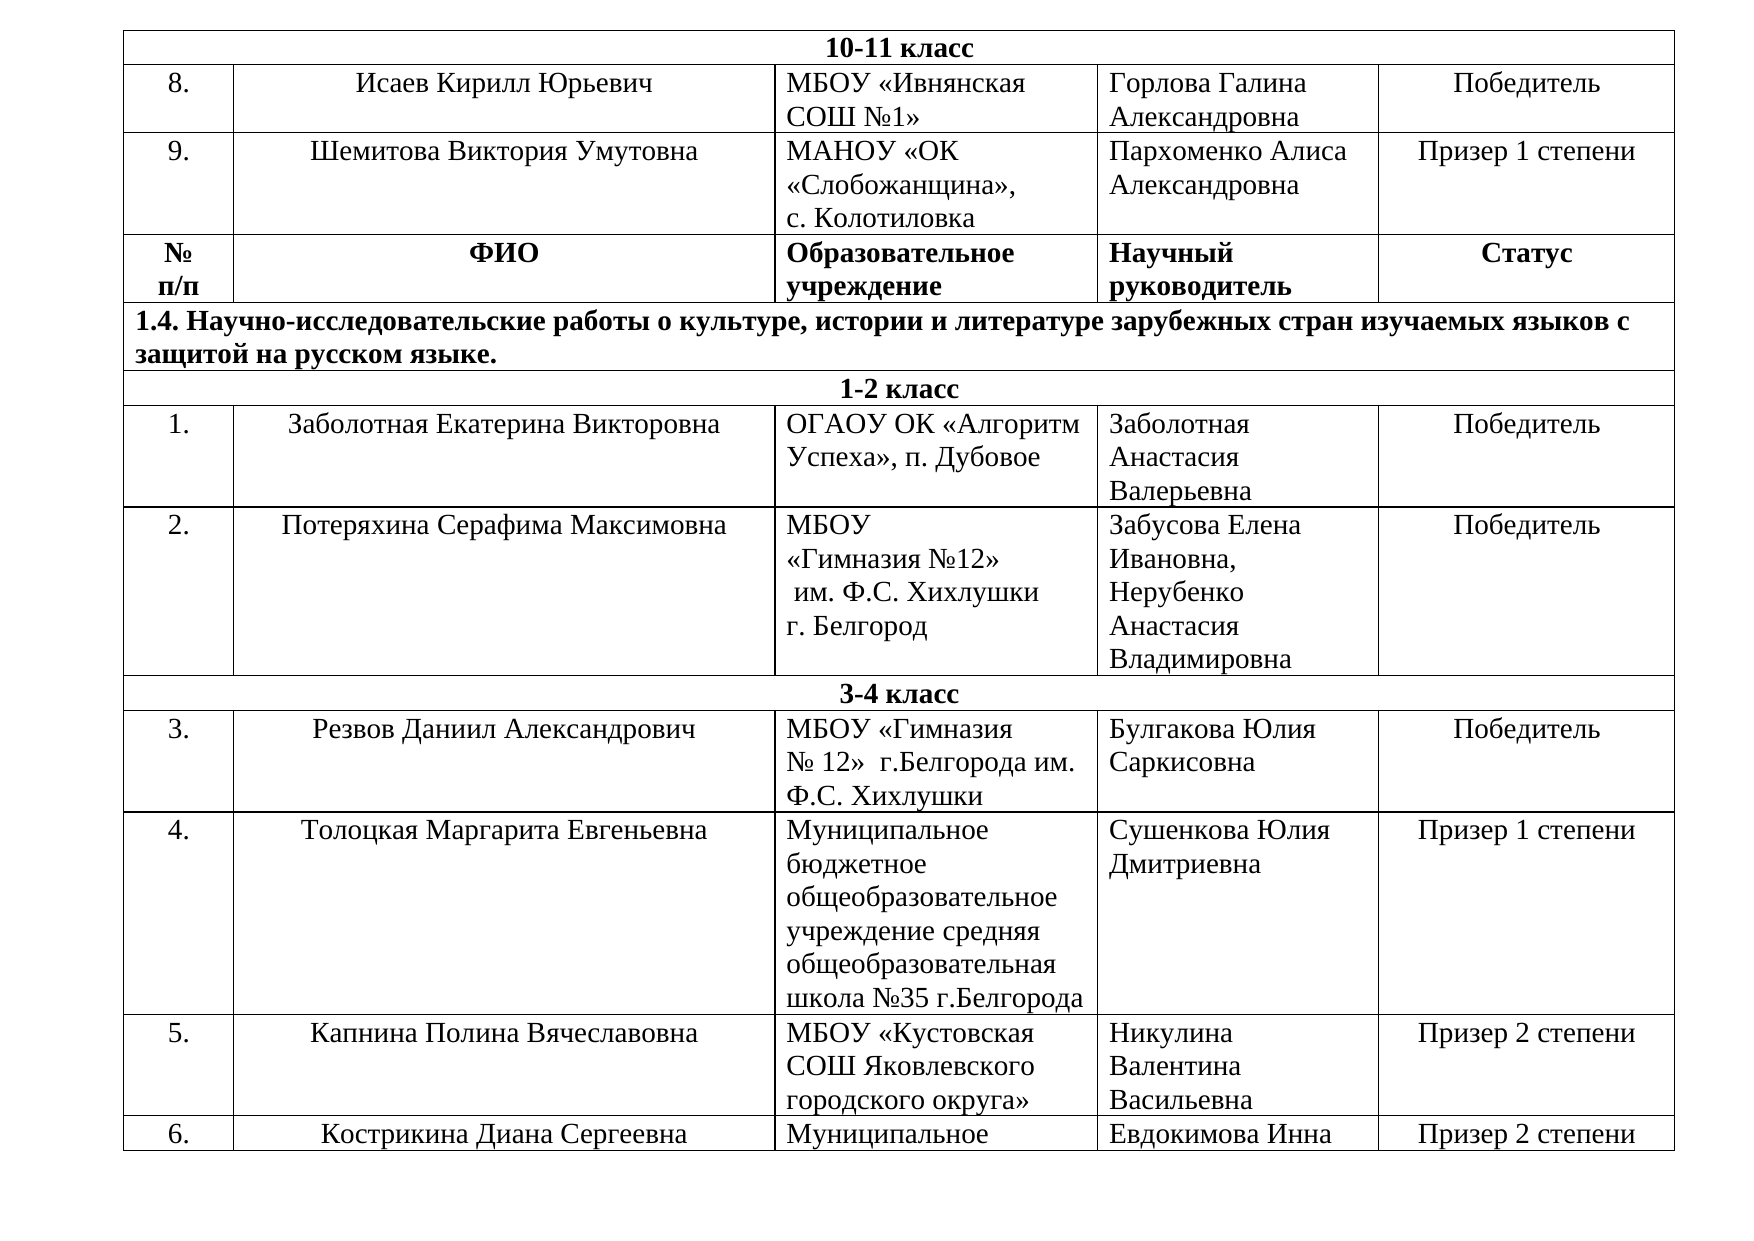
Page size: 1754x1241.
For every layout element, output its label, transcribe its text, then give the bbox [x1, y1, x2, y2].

table_cell Шемитова Виктория Умутовна [234, 133, 774, 234]
table_cell МБОУ «Гимназия № 12» г.Белгорода им. Ф.С. Хихлушки [776, 711, 1097, 811]
table_cell МАНОУ «ОК «Слобожанщина», с. Колотиловка [776, 133, 1097, 234]
table_cell Победитель [1379, 711, 1674, 811]
table_cell Резвов Даниил Александрович [234, 711, 774, 811]
table_cell МБОУ «Гимназия №12» им. Ф.С. Хихлушки г. Белгород [776, 508, 1097, 675]
table_cell Научный руководитель [1098, 235, 1378, 302]
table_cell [234, 1116, 774, 1150]
table_cell Победитель [1379, 65, 1674, 132]
table_cell Толоцкая Маргарита Евгеньевна [234, 813, 774, 1014]
table_cell 2. [124, 508, 233, 675]
table_cell Призер 2 степени [1379, 1015, 1674, 1115]
table_cell 1.4. Научно-исследовательские работы о культуре, истории и литературе зарубежных стран изучаемых языков с защитой на русском языке. [124, 303, 1674, 370]
table_cell 3-4 класс [124, 676, 1674, 710]
table_cell Образовательное учреждение [776, 235, 1097, 302]
table_cell МБОУ «Кустовская СОШ Яковлевского городского округа» [776, 1015, 1097, 1115]
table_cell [1098, 1116, 1378, 1150]
table_cell Булгакова Юлия Саркисовна [1098, 711, 1378, 811]
table_cell Заболотная Анастасия Валерьевна [1098, 406, 1378, 506]
table_cell Муниципальное бюджетное общеобразовательное учреждение средняя общеобразовательная школа №35 г.Белгорода [776, 813, 1097, 1014]
table_cell 1-2 класс [124, 371, 1674, 405]
table_cell Призер 1 степени [1379, 813, 1674, 1014]
table_cell Заболотная Екатерина Викторовна [234, 406, 774, 506]
table_cell Победитель [1379, 508, 1674, 675]
table_cell Статус [1379, 235, 1674, 302]
table_cell ФИО [234, 235, 774, 302]
table_cell 3. [124, 711, 233, 811]
table_cell Забусова Елена Ивановна, Нерубенко Анастасия Владимировна [1098, 508, 1378, 675]
table_cell Никулина Валентина Васильевна [1098, 1015, 1378, 1115]
table_cell 5. [124, 1015, 233, 1115]
table_cell 10-11 класс [124, 31, 1674, 64]
table_cell ОГАОУ ОК «Алгоритм Успеха», п. Дубовое [776, 406, 1097, 506]
table_cell 9. [124, 133, 233, 234]
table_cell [776, 1116, 1097, 1150]
table_cell Пархоменко Алиса Александровна [1098, 133, 1378, 234]
table_cell Потеряхина Серафима Максимовна [234, 508, 774, 675]
table_cell Горлова Галина Александровна [1098, 65, 1378, 132]
table_cell Победитель [1379, 406, 1674, 506]
table_cell Призер 2 степени [1379, 1116, 1674, 1150]
table_cell Призер 1 степени [1379, 133, 1674, 234]
table_cell Исаев Кирилл Юрьевич [234, 65, 774, 132]
table_cell 8. [124, 65, 233, 132]
table_cell Сушенкова Юлия Дмитриевна [1098, 813, 1378, 1014]
table_cell № п/п [124, 235, 233, 302]
table_cell Капнина Полина Вячеславовна [234, 1015, 774, 1115]
table_cell 1. [124, 406, 233, 506]
table_cell 6. [124, 1116, 233, 1150]
table_cell МБОУ «Ивнянская СОШ №1» [776, 65, 1097, 132]
table_cell 4. [124, 813, 233, 1014]
